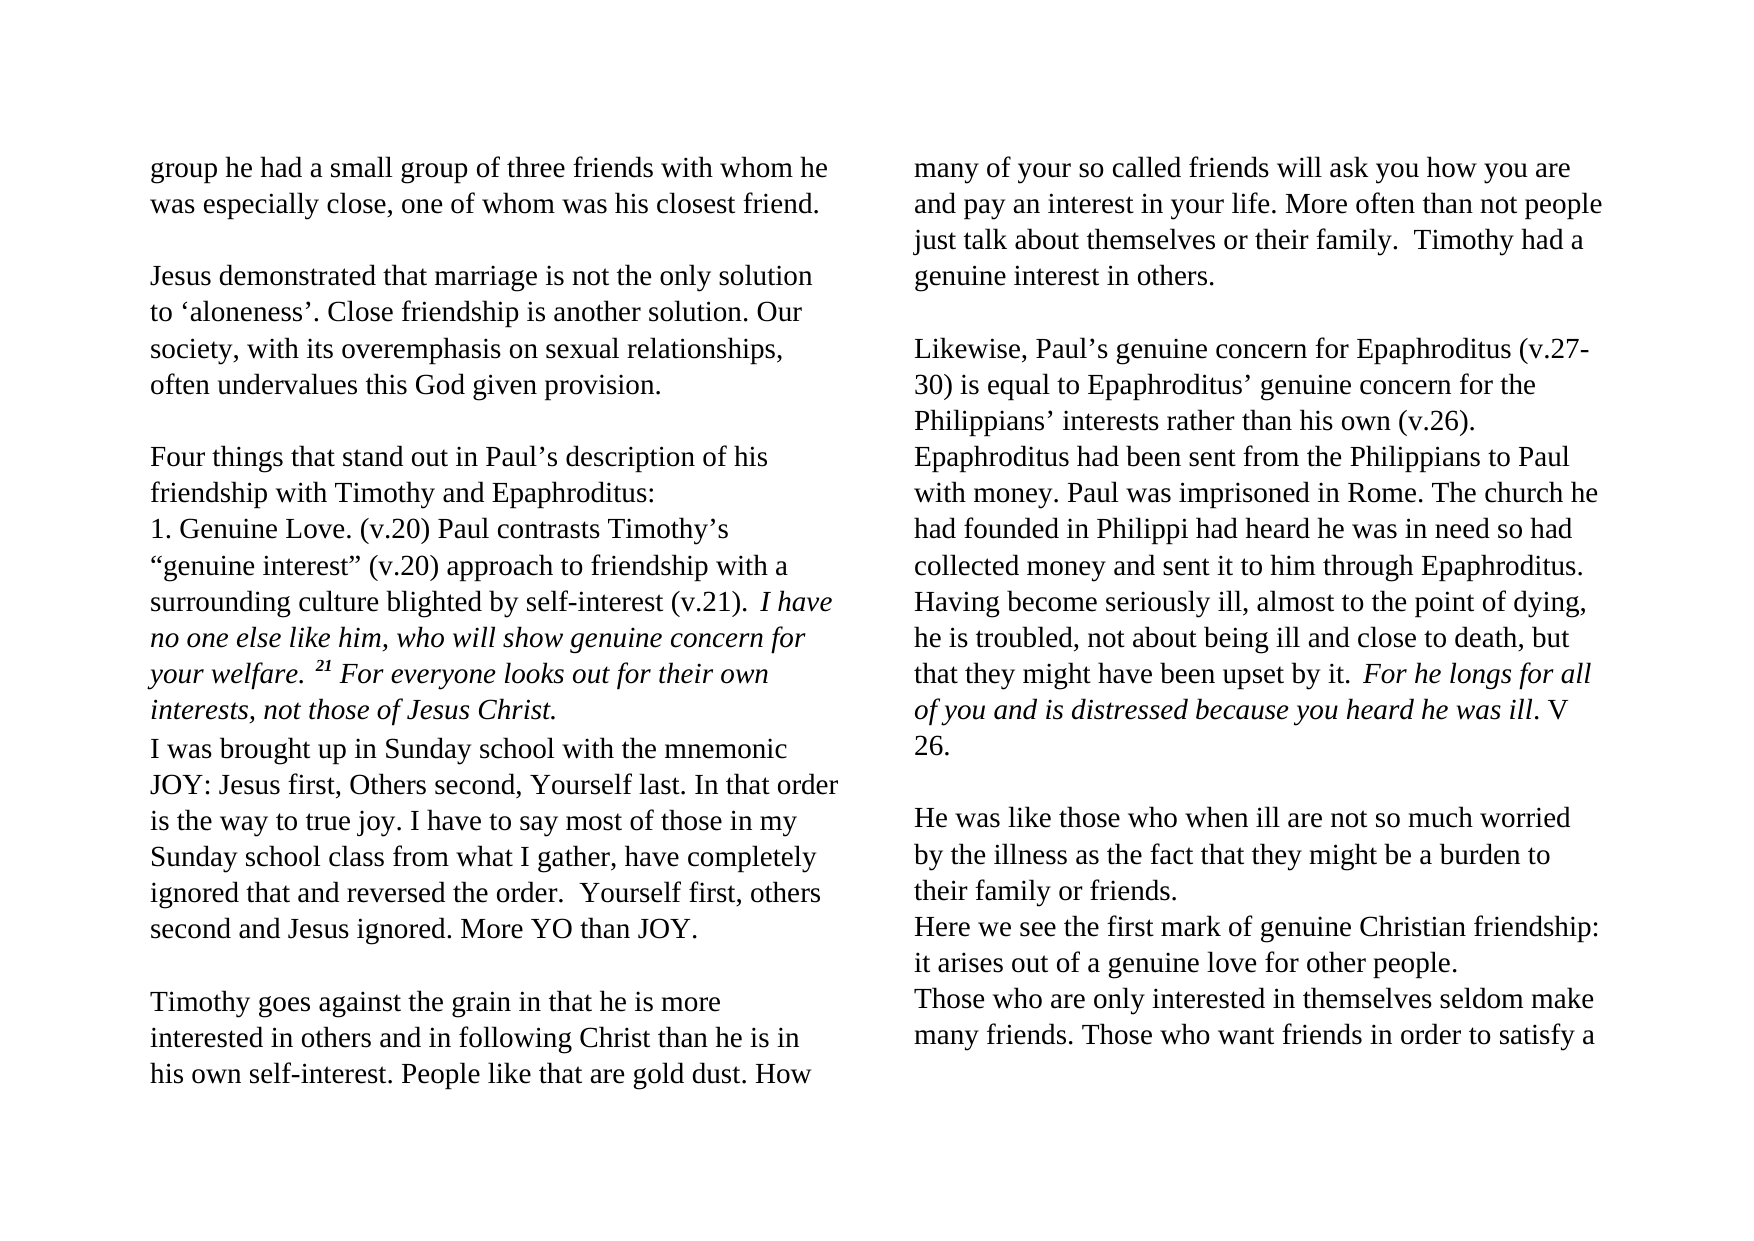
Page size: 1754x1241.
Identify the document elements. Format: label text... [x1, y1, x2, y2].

text Four things that stand out in Paul’s description of his friendship with Timothy and Epaphroditus: [150, 439, 840, 509]
text Jesus demonstrated that marriage is not the only solution to ‘aloneness’. Close friendship is another solution. Our society, with its overemphasis on sexual relationships, often undervalues this God given provision. [150, 258, 840, 400]
text Likewise, Paul’s genuine concern for Epaphroditus (v.27-30) is equal to Epaphroditus’ genuine concern for the Philippians’ interests rather than his own (v.26). Epaphroditus had been sent from the Philippians to Paul with money. Paul was imprisoned in Rome. The church he had founded in Philippi had heard he was in need so had collected money and sent it to him through Epaphroditus. Having become seriously ill, almost to the point of dying, he is troubled, not about being ill and close to death, but that they might have been upset by it. For he longs for all of you and is distressed because you heard he was ill. V 26. [914, 331, 1604, 762]
text 1. Genuine Love. (v.20) Paul contrasts Timothy’s “genuine interest” (v.20) approach to friendship with a surrounding culture blighted by self-interest (v.21). I have no one else like him, who will show genuine concern for your welfare. 21 For everyone looks out for their own interests, not those of Jesus Christ. [150, 511, 840, 726]
text Here we see the first mark of genuine Christian friendship: it arises out of a genuine love for other people. [914, 909, 1604, 979]
text Timothy goes against the grain in that he is more interested in others and in following Christ than he is in his own self-interest. People like that are gold dust. How many of your so called friends will ask you how you are and pay an interest in your life. More often than not people just talk about themselves or their family. Timothy had a genuine interest in others. [914, 150, 1604, 292]
text Timothy goes against the grain in that he is more interested in others and in following Christ than he is in his own self-interest. People like that are gold dust. How many of your so called friends will ask you how you are and pay an interest in your life. More often than not people just talk about themselves or their family. Timothy had a genuine interest in others. [150, 984, 840, 1090]
text He was like those who when ill are not so much worried by the illness as the fact that they might be a burden to their family or friends. [914, 801, 1604, 906]
text I was brought up in Sunday school with the mnemonic JOY: Jesus first, Others second, Yourself last. In that order is the way to true joy. I have to say most of those in my Sunday school class from what I gather, have completely ignored that and reversed the order. Yourself first, others second and Jesus ignored. More YO than JOY. [150, 731, 840, 945]
